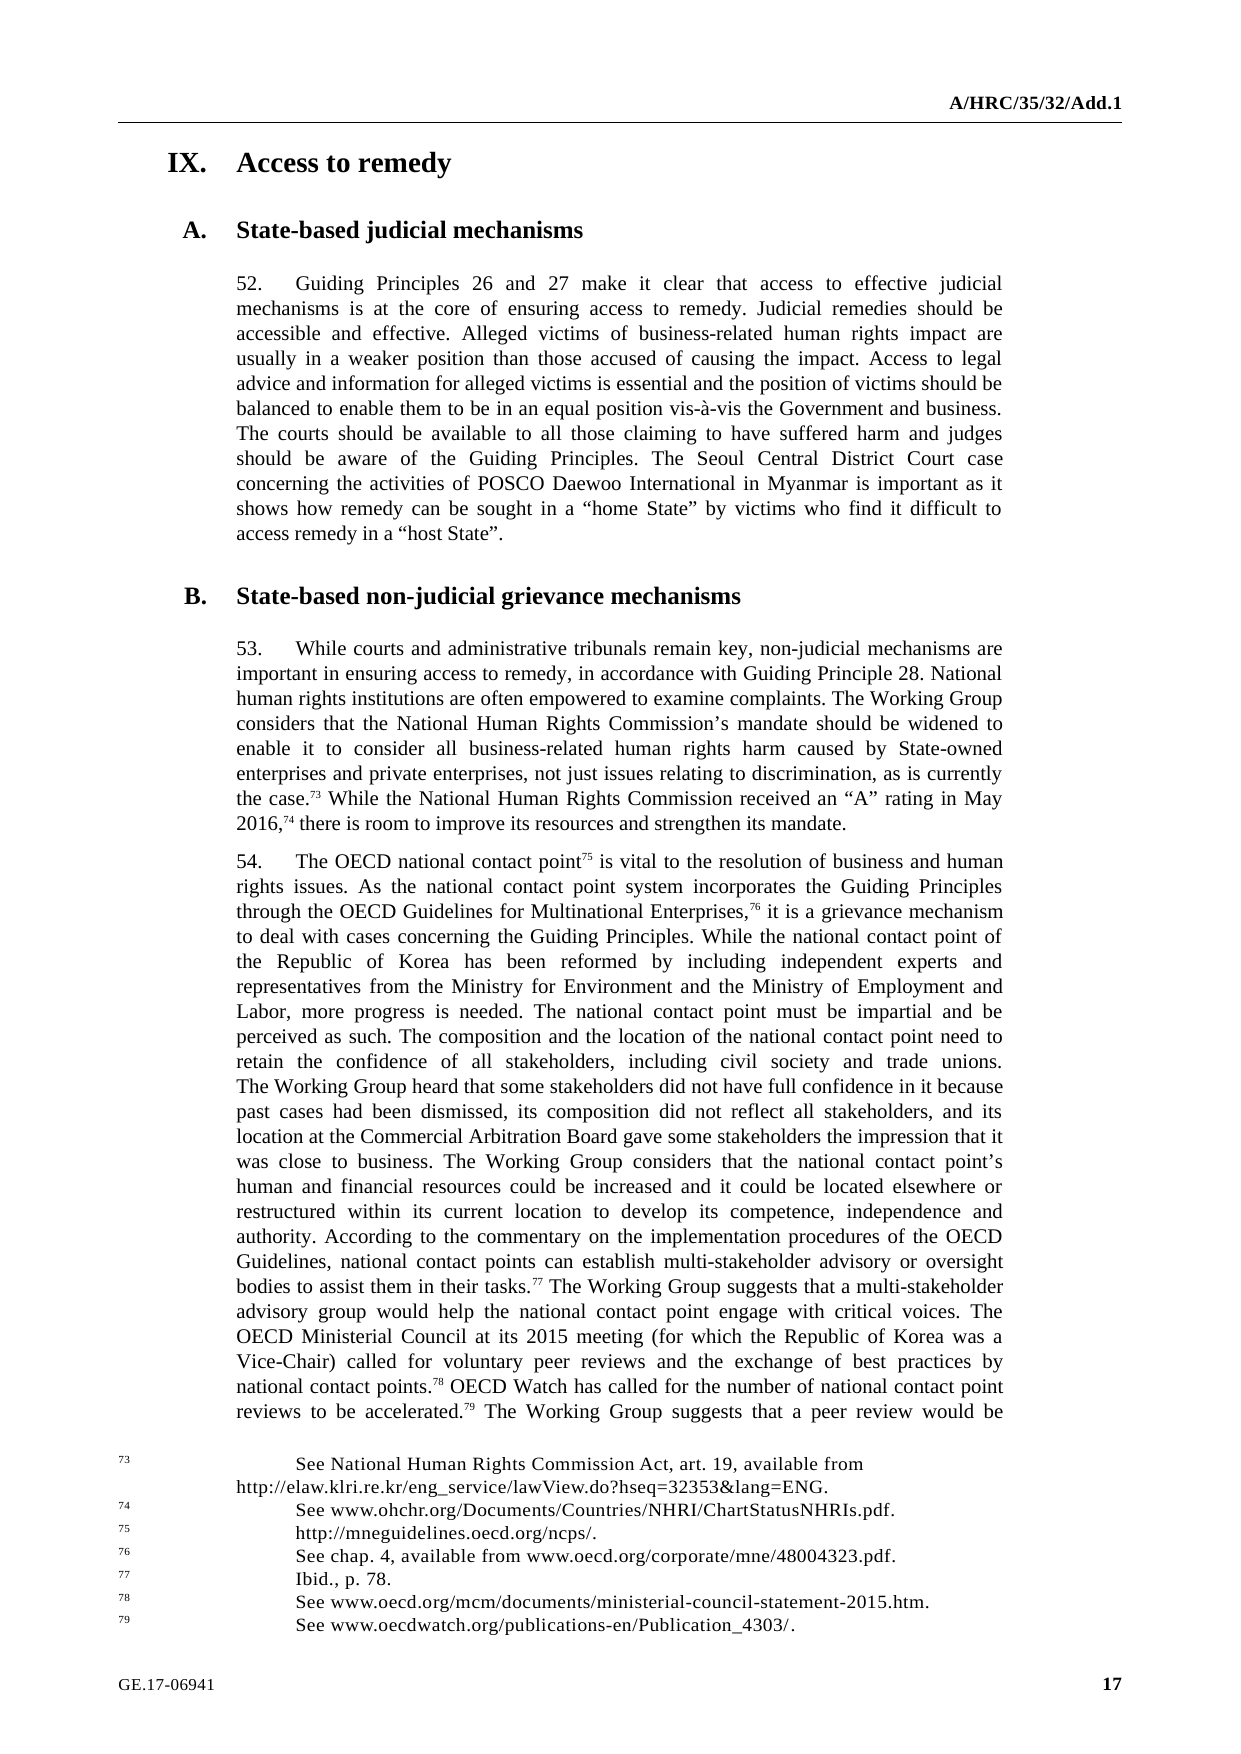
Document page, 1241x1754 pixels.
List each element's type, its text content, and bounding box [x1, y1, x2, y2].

text 52. Guiding Principles 26 and 27 make it clear that access to effective judicial mechanisms is at the core of ensuring access to remedy. Judicial remedies should be accessible and effective. Alleged victims of business-related human rights impact are usually in a weaker position than those accused of causing the impact. Access to legal advice and information for alleged victims is essential and the position of victims should be balanced to enable them to be in an equal position vis-à-vis the Government and business. The courts should be available to all those claiming to have suffered harm and judges should be aware of the Guiding Principles. The Seoul Central District Court case concerning the activities of POSCO Daewoo International in Myanmar is important as it shows how remedy can be sought in a “home State” by victims who find it difficult to access remedy in a “host State”. [236, 269, 1004, 544]
text 53. While courts and administrative tribunals remain key, non-judicial mechanisms are important in ensuring access to remedy, in accordance with Guiding Principle 28. National human rights institutions are often empowered to examine complaints. The Working Group considers that the National Human Rights Commission’s mandate should be widened to enable it to consider all business-related human rights harm caused by State-owned enterprises and private enterprises, not just issues relating to discrimination, as is currently the case. While the National Human Rights Commission received an “A” rating in May 2016, there is room to improve its resources and strengthen its mandate. [236, 635, 1004, 835]
text IX. Access to remedy [118, 148, 1004, 179]
text B. State-based non-judicial grievance mechanisms [118, 582, 1004, 610]
text A. State-based judicial mechanisms [118, 216, 1004, 244]
